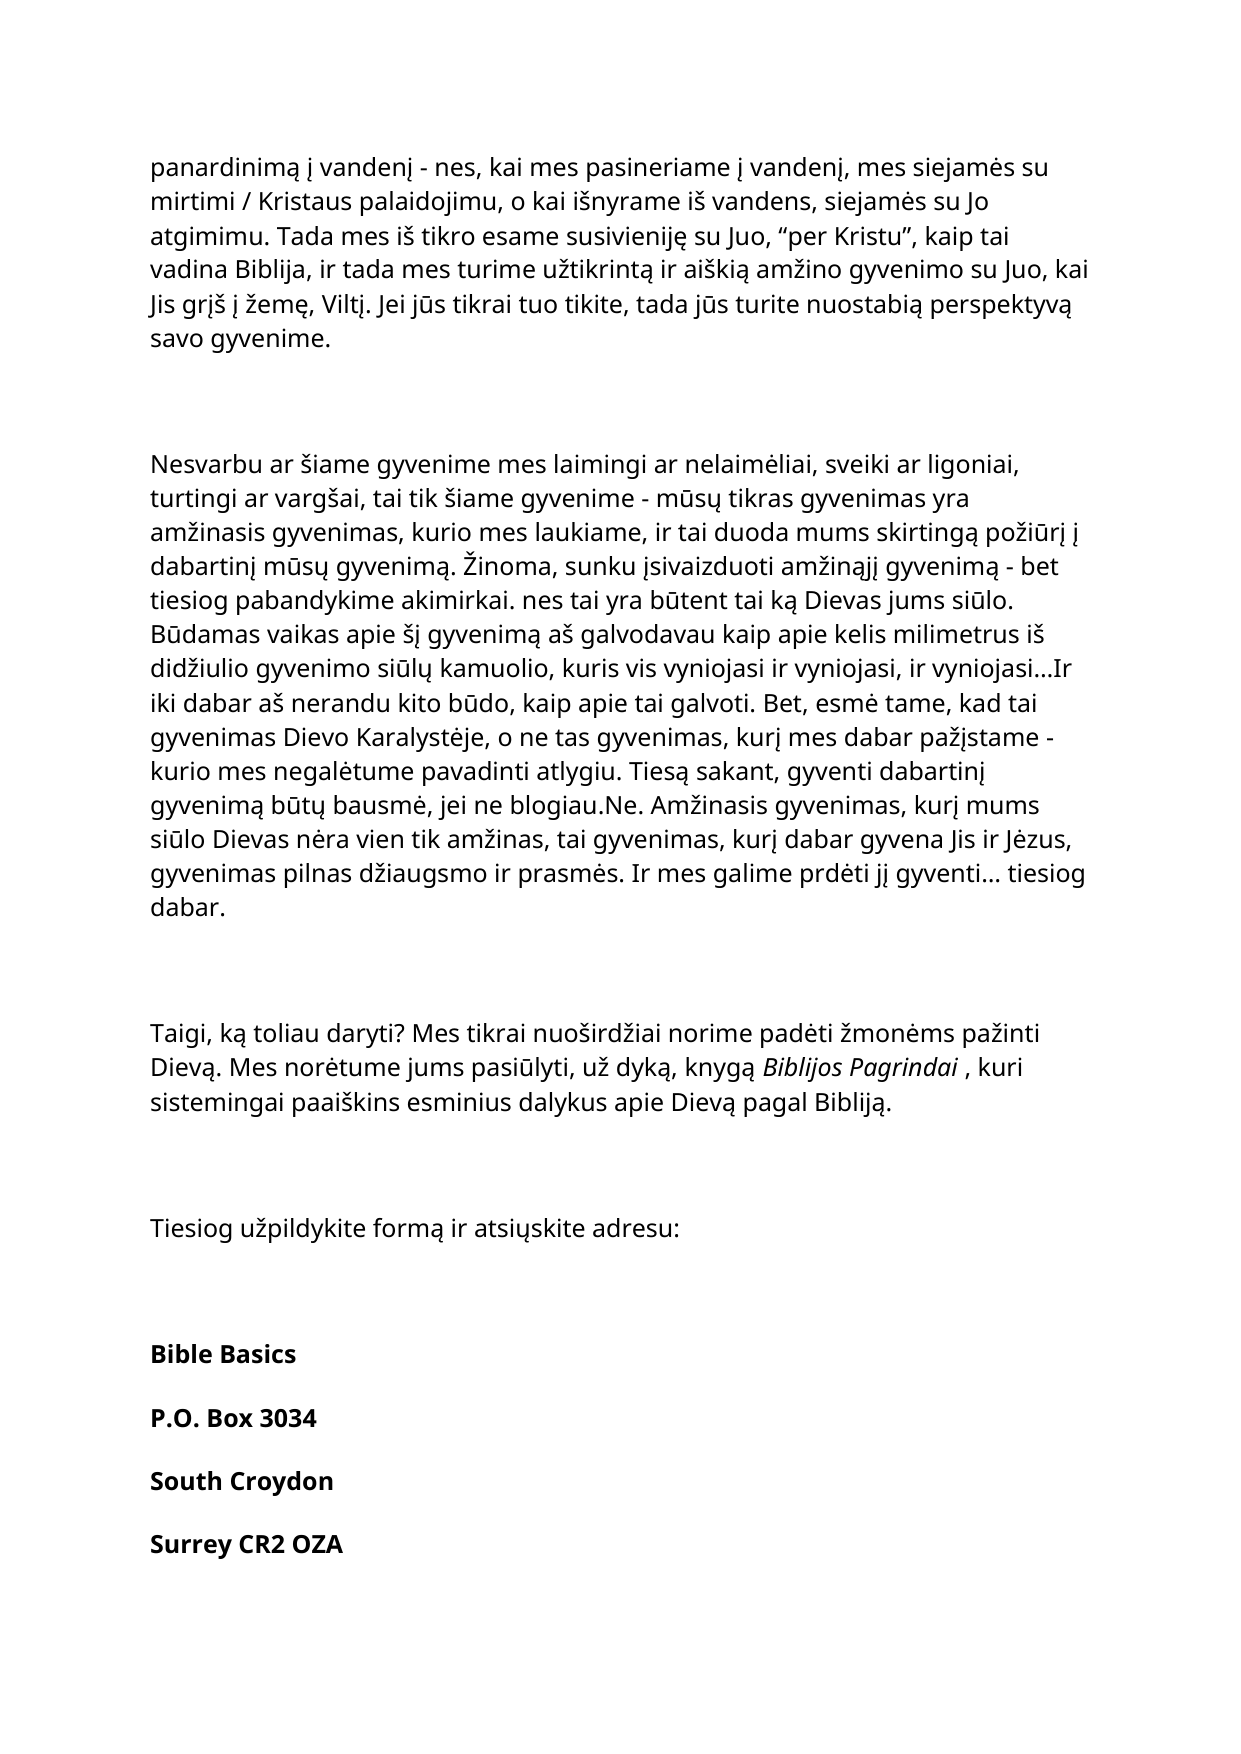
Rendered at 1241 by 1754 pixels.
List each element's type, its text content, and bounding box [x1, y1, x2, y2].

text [150, 150, 1090, 354]
text P.O. Box 3034 [150, 1400, 1090, 1434]
text Bible Basics [150, 1337, 1090, 1371]
text Nesvarbu ar šiame gyvenime mes laimingi ar nelaimėliai, sveiki ar ligoniai, turtingi ar vargšai, tai tik šiame gyvenime - mūsų tikras gyvenimas yra amžinasis gyvenimas, kurio mes laukiame, ir tai duoda mums skirtingą požiūrį į dabartinį mūsų gyvenimą. Žinoma, sunku įsivaizduoti amžinąjį gyvenimą - bet tiesiog pabandykime akimirkai. nes tai yra būtent tai ką Dievas jums siūlo. Būdamas vaikas apie šį gyvenimą aš galvodavau kaip apie kelis milimetrus iš didžiulio gyvenimo siūlų kamuolio, kuris vis vyniojasi ir vyniojasi, ir vyniojasi…Ir iki dabar aš nerandu kito būdo, kaip apie tai galvoti. Bet, esmė tame, kad tai gyvenimas Dievo Karalystėje, o ne tas gyvenimas, kurį mes dabar pažįstame - kurio mes negalėtume pavadinti atlygiu. Tiesą sakant, gyventi dabartinį gyvenimą būtų bausmė, jei ne blogiau.Ne. Amžinasis gyvenimas, kurį mums siūlo Dievas nėra vien tik amžinas, tai gyvenimas, kurį dabar gyvena Jis ir Jėzus, gyvenimas pilnas džiaugsmo ir prasmės. Ir mes galime prdėti jį gyventi… tiesiog dabar. [150, 447, 1090, 924]
text Tiesiog užpildykite formą ir atsiųskite adresu: [150, 1211, 1090, 1245]
text Taigi, ką toliau daryti? Mes tikrai nuoširdžiai norime padėti žmonėms pažinti Dievą. Mes norėtume jums pasiūlyti, už dyką, knygą Biblijos Pagrindai , kuri sistemingai paaiškins esminius dalykus apie Dievą pagal Bibliją. [150, 1016, 1090, 1118]
text South Croydon [150, 1463, 1090, 1498]
text Surrey CR2 OZA [150, 1527, 1090, 1561]
